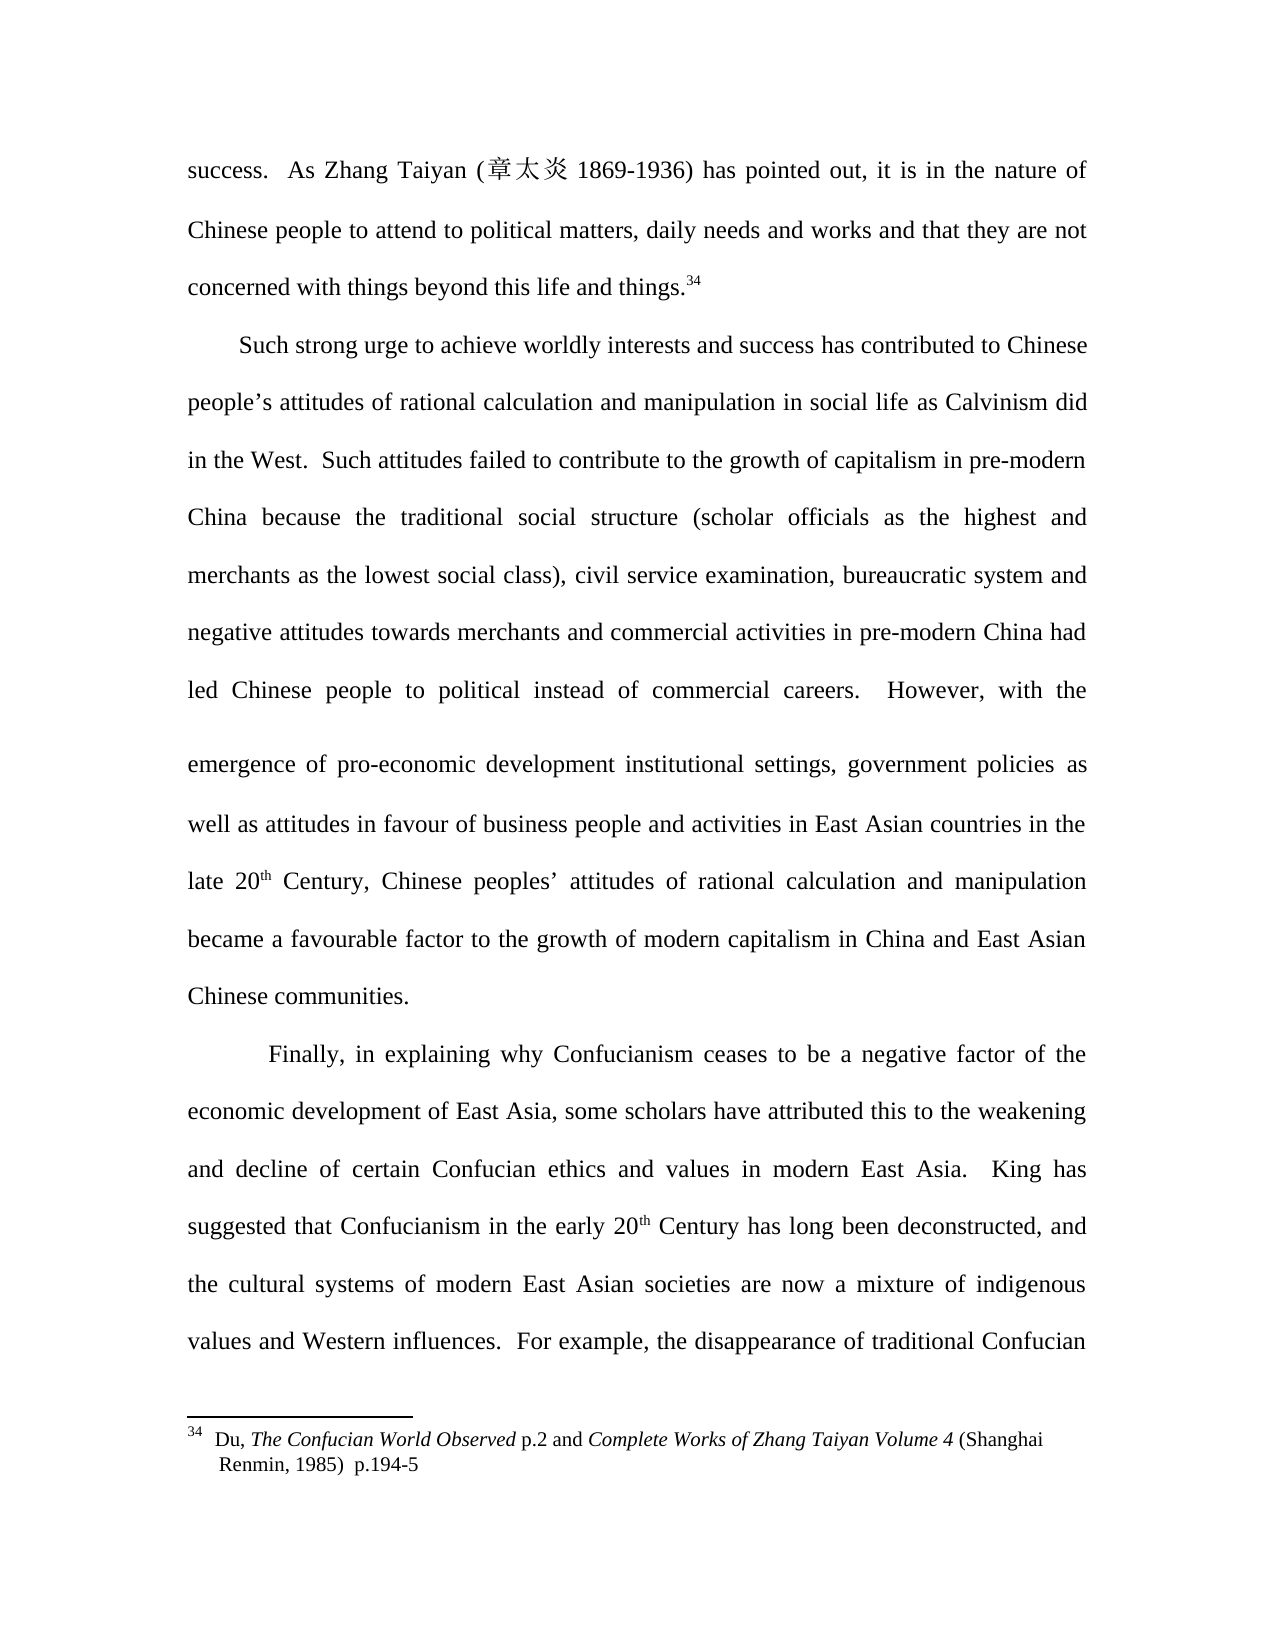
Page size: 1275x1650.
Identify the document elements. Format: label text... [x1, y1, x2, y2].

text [187, 1039, 1087, 1355]
text Such strong urge to achieve worldly interests and success has contributed to Chinese people’s attitudes of rational calculation and manipulation in social life as Calvinism did in the West. Such attitudes failed to contribute to the growth of capitalism in pre-modern China because the traditional social structure (scholar officials as the highest and merchants as the lowest social class), civil service examination, bureaucratic system and negative attitudes towards merchants and commercial activities in pre-modern China had led Chinese people to political instead of commercial careers. However, with the emergence of pro-economic development institutional settings, government policies as well as attitudes in favour of business people and activities in East Asian countries in the late 20th Century, Chinese peoples’ attitudes of rational calculation and manipulation became a favourable factor to the growth of modern capitalism in China and East Asian Chinese communities. [187, 330, 1087, 1010]
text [187, 150, 1087, 301]
